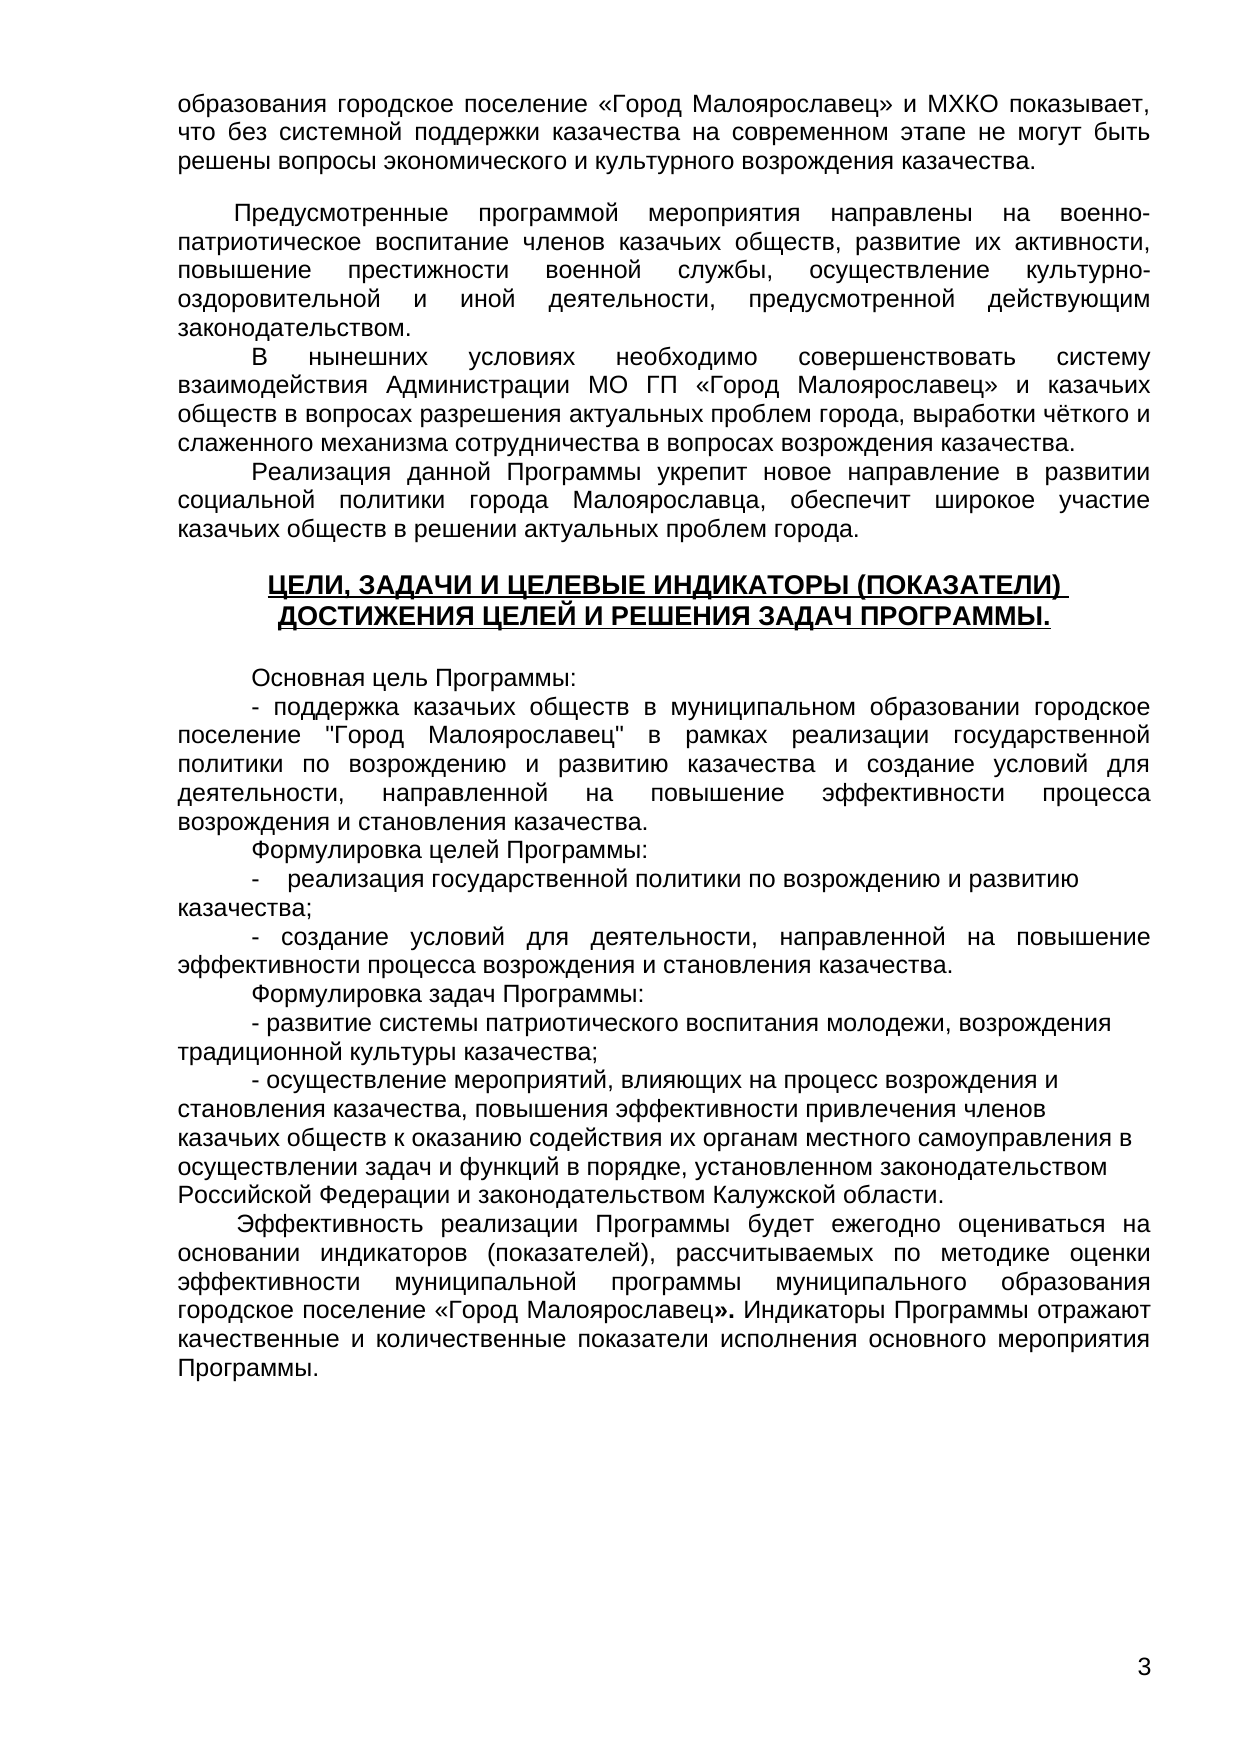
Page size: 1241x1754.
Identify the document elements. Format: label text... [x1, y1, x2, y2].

text Предусмотренные программой мероприятия направлены на военно-патриотическое воспитание членов казачьих обществ, развитие их активности, повышение престижности военной службы, осуществление культурно-оздоровительной и иной деятельности, предусмотренной действующим законодательством. [177, 198, 1152, 342]
text ЦЕЛИ, ЗАДАЧИ И ЦЕЛЕВЫЕ ИНДИКАТОРЫ (ПОКАЗАТЕЛИ) [177, 569, 1152, 600]
text - развитие системы патриотического воспитания молодежи, возрождения традиционной культуры казачества; [177, 1008, 1152, 1065]
text - создание условий для деятельности, направленной на повышение эффективности процесса возрождения и становления казачества. [177, 922, 1152, 979]
text Основная цель Программы: [177, 663, 1152, 692]
text Реализация данной Программы укрепит новое направление в развитии социальной политики города Малоярославца, обеспечит широкое участие казачьих обществ в решении актуальных проблем города. [177, 457, 1152, 543]
text Формулировка целей Программы: [177, 835, 1152, 864]
text ДОСТИЖЕНИЯ ЦЕЛЕЙ И РЕШЕНИЯ ЗАДАЧ ПРОГРАММЫ. [177, 600, 1152, 632]
text Формулировка задач Программы: [177, 979, 1152, 1008]
text - реализация государственной политики по возрождению и развитию казачества; [177, 864, 1152, 922]
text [177, 89, 1152, 175]
text - осуществление мероприятий, влияющих на процесс возрождения и становления казачества, повышения эффективности привлечения членов казачьих обществ к оказанию содействия их органам местного самоуправления в осуществлении задач и функций в порядке, установленном законодательством Российской Федерации и законодательством Калужской области. [177, 1065, 1152, 1209]
text - поддержка казачьих обществ в муниципальном образовании городское поселение "Город Малоярославец" в рамках реализации государственной политики по возрождению и развитию казачества и создание условий для деятельности, направленной на повышение эффективности процесса возрождения и становления казачества. [177, 692, 1152, 835]
text В нынешних условиях необходимо совершенствовать систему взаимодействия Администрации МО ГП «Город Малоярославец» и казачьих обществ в вопросах разрешения актуальных проблем города, выработки чёткого и слаженного механизма сотрудничества в вопросах возрождения казачества. [177, 342, 1152, 457]
text Эффективность реализации Программы будет ежегодно оцениваться на основании индикаторов (показателей), рассчитываемых по методике оценки эффективности муниципальной программы муниципального образования городское поселение «Город Малоярославец». Индикаторы Программы отражают качественные и количественные показатели исполнения основного мероприятия Программы. [177, 1209, 1152, 1382]
